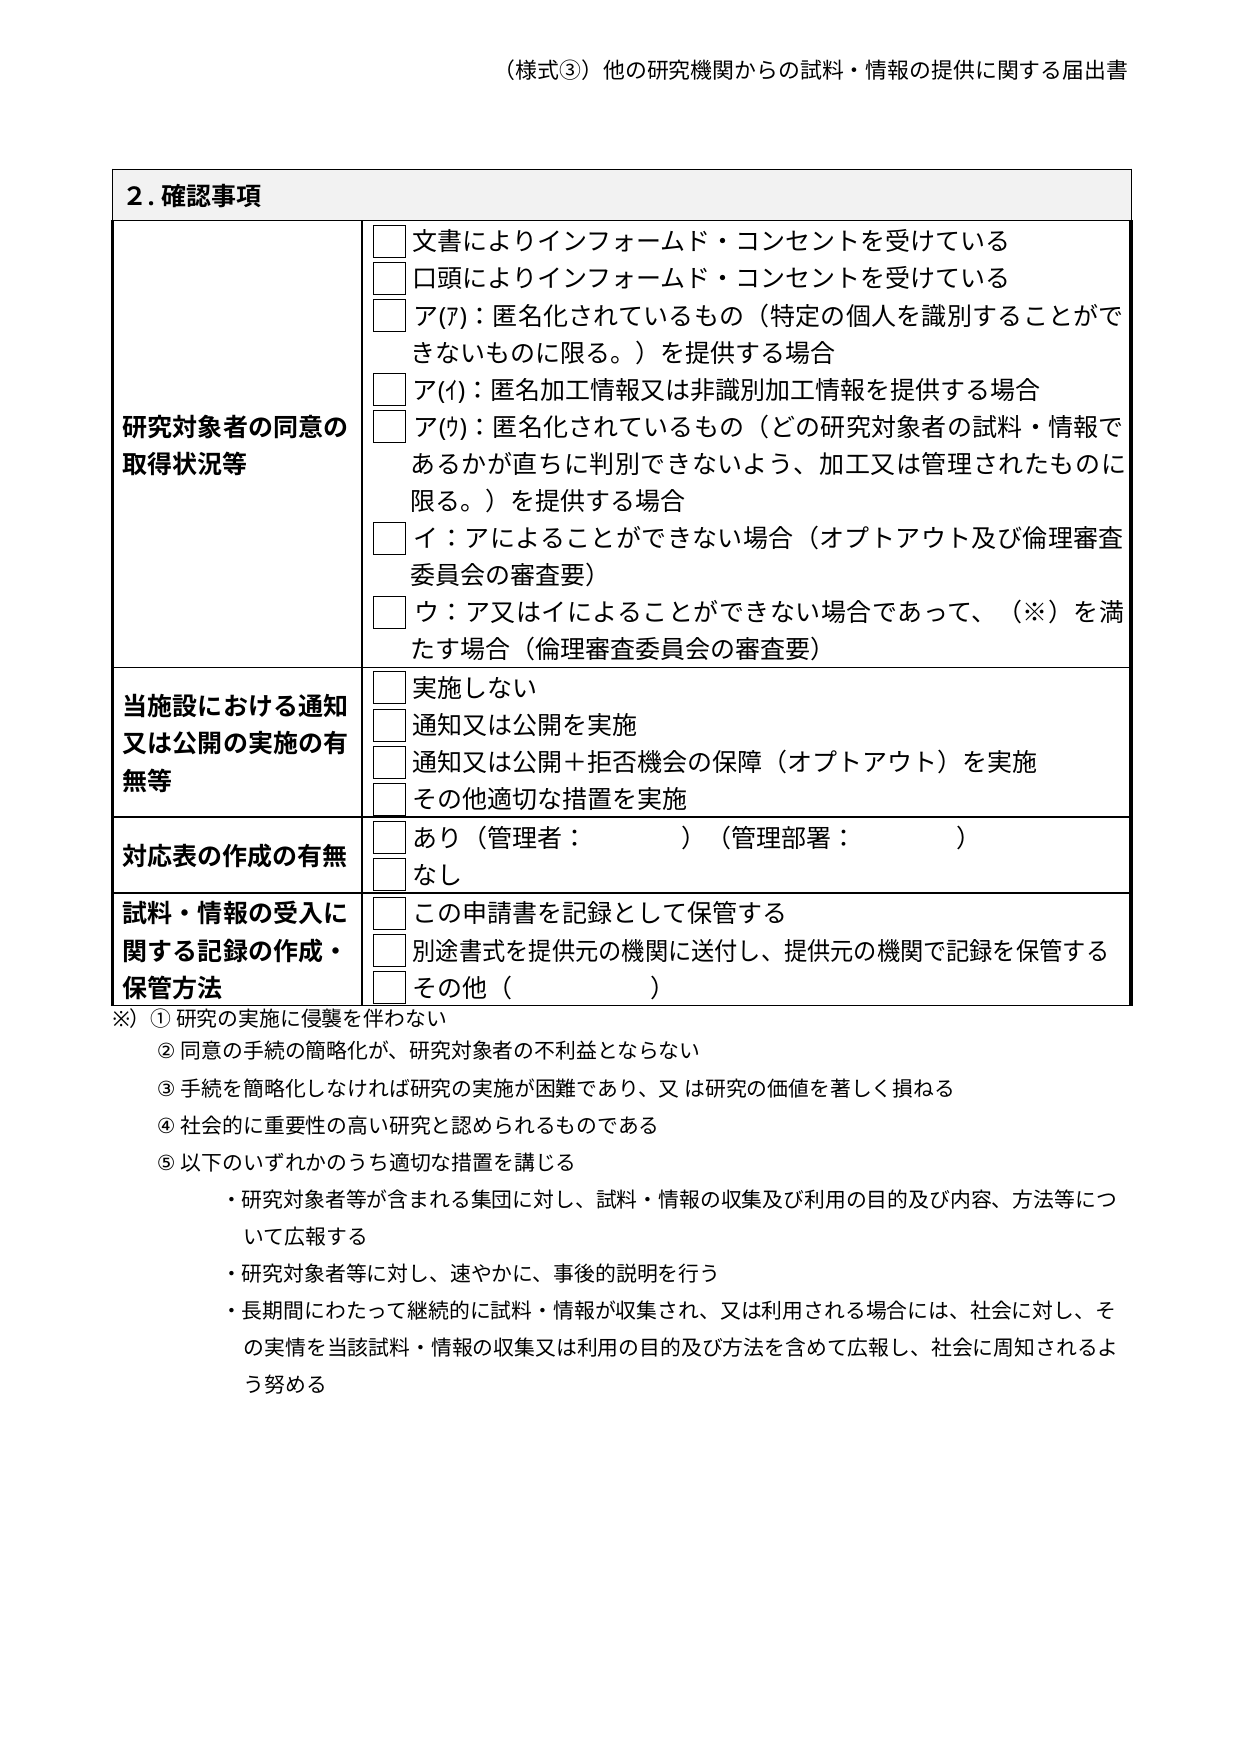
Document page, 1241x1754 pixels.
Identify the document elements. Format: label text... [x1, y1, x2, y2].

table_cell あり（管理者： ）（管理部署： ） なし [363, 818, 1129, 892]
text ④ 社会的に重要性の高い研究と認められるものである [157, 1106, 1134, 1143]
table_cell 対応表の作成の有無 [114, 818, 361, 892]
text ⑤ 以下のいずれかのうち適切な措置を講じる [157, 1143, 1134, 1180]
text ※）① 研究の実施に侵襲を伴わない [112, 1006, 1128, 1031]
table_cell 研究対象者の同意の取得状況等 [114, 221, 361, 666]
table_cell 実施しない 通知又は公開を実施 通知又は公開＋拒否機会の保障（オプトアウト）を実施 その他適切な措置を実施 [363, 668, 1129, 816]
text ・研究対象者等が含まれる集団に対し、試料・情報の収集及び利用の目的及び内容、方法等について広報する [221, 1180, 1134, 1254]
text ・長期間にわたって継続的に試料・情報が収集され、又は利用される場合には、社会に対し、その実情を当該試料・情報の収集又は利用の目的及び方法を含めて広報し、社会に周知されるよう努める [221, 1291, 1134, 1402]
table_header ２. 確認事項 [113, 170, 1131, 220]
table_cell 試料・情報の受入に関する記録の作成・保管方法 [114, 894, 361, 1005]
table_cell この申請書を記録として保管する 別途書式を提供元の機関に送付し、提供元の機関で記録を保管する その他（ ） [363, 894, 1129, 1005]
text ・研究対象者等に対し、速やかに、事後的説明を行う [221, 1254, 1134, 1291]
text ③ 手続を簡略化しなければ研究の実施が困難であり、又 は研究の価値を著しく損ねる [157, 1068, 1134, 1106]
table_cell 当施設における通知又は公開の実施の有無等 [114, 668, 361, 816]
table_cell 文書によりインフォームド・コンセントを受けている 口頭によりインフォームド・コンセントを受けている ア(ｱ)：匿名化されているもの（特定の個人を識別することができないものに限る。）を提供する場合 ア(ｲ)：匿名加工情報又は非識別加工情報を提供する場合 ア(ｳ)：匿名化されているもの（どの研究対象者の試料・情報であるかが直ちに判別できないよう、加工又は管理されたものに限る。）を提供する場合 イ：アによることができない場合（オプトアウト及び倫理審査委員会の審査要） ウ：ア又はイによることができない場合であって、（※）を満たす場合（倫理審査委員会の審査要） [363, 221, 1129, 666]
text ② 同意の手続の簡略化が、研究対象者の不利益とならない [157, 1031, 1134, 1068]
